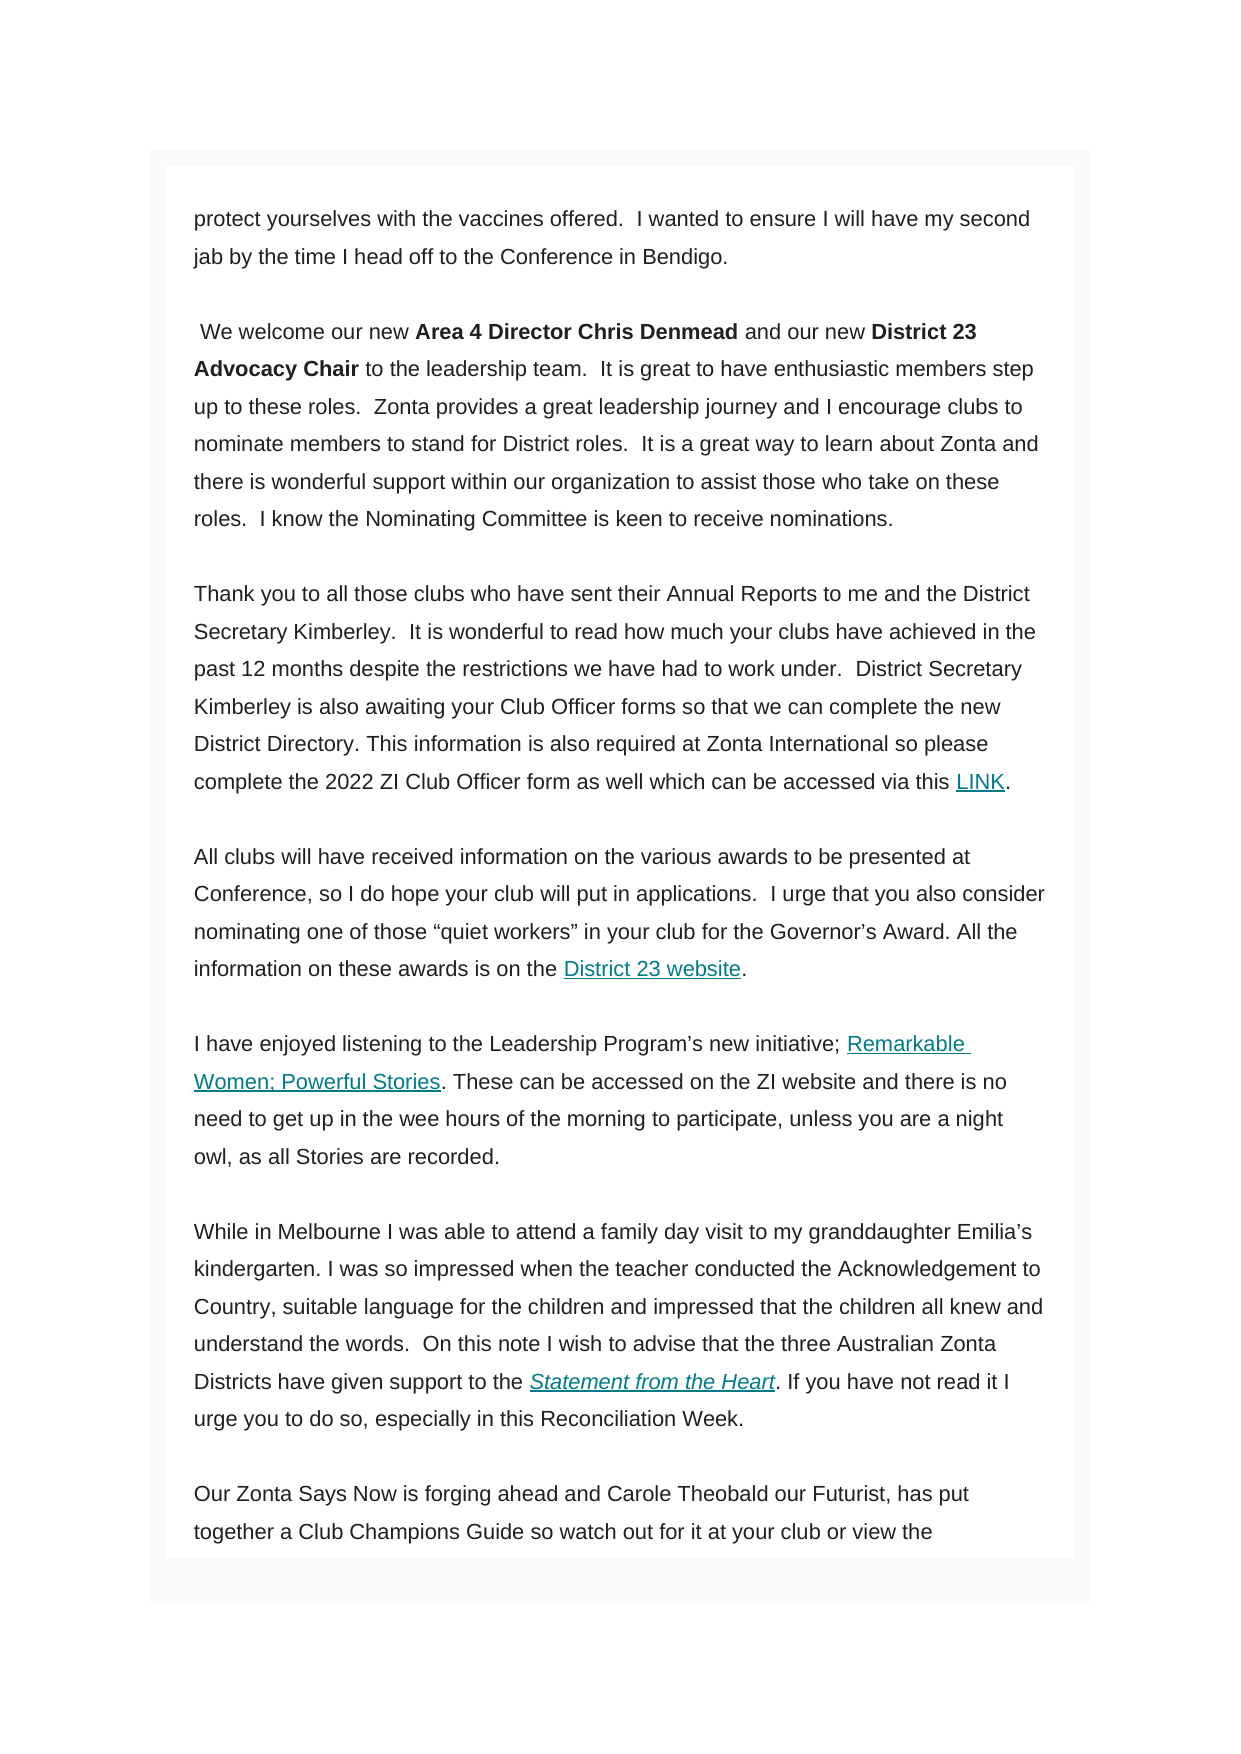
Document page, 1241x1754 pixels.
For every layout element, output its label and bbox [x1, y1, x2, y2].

table_header [150, 150, 1090, 1604]
